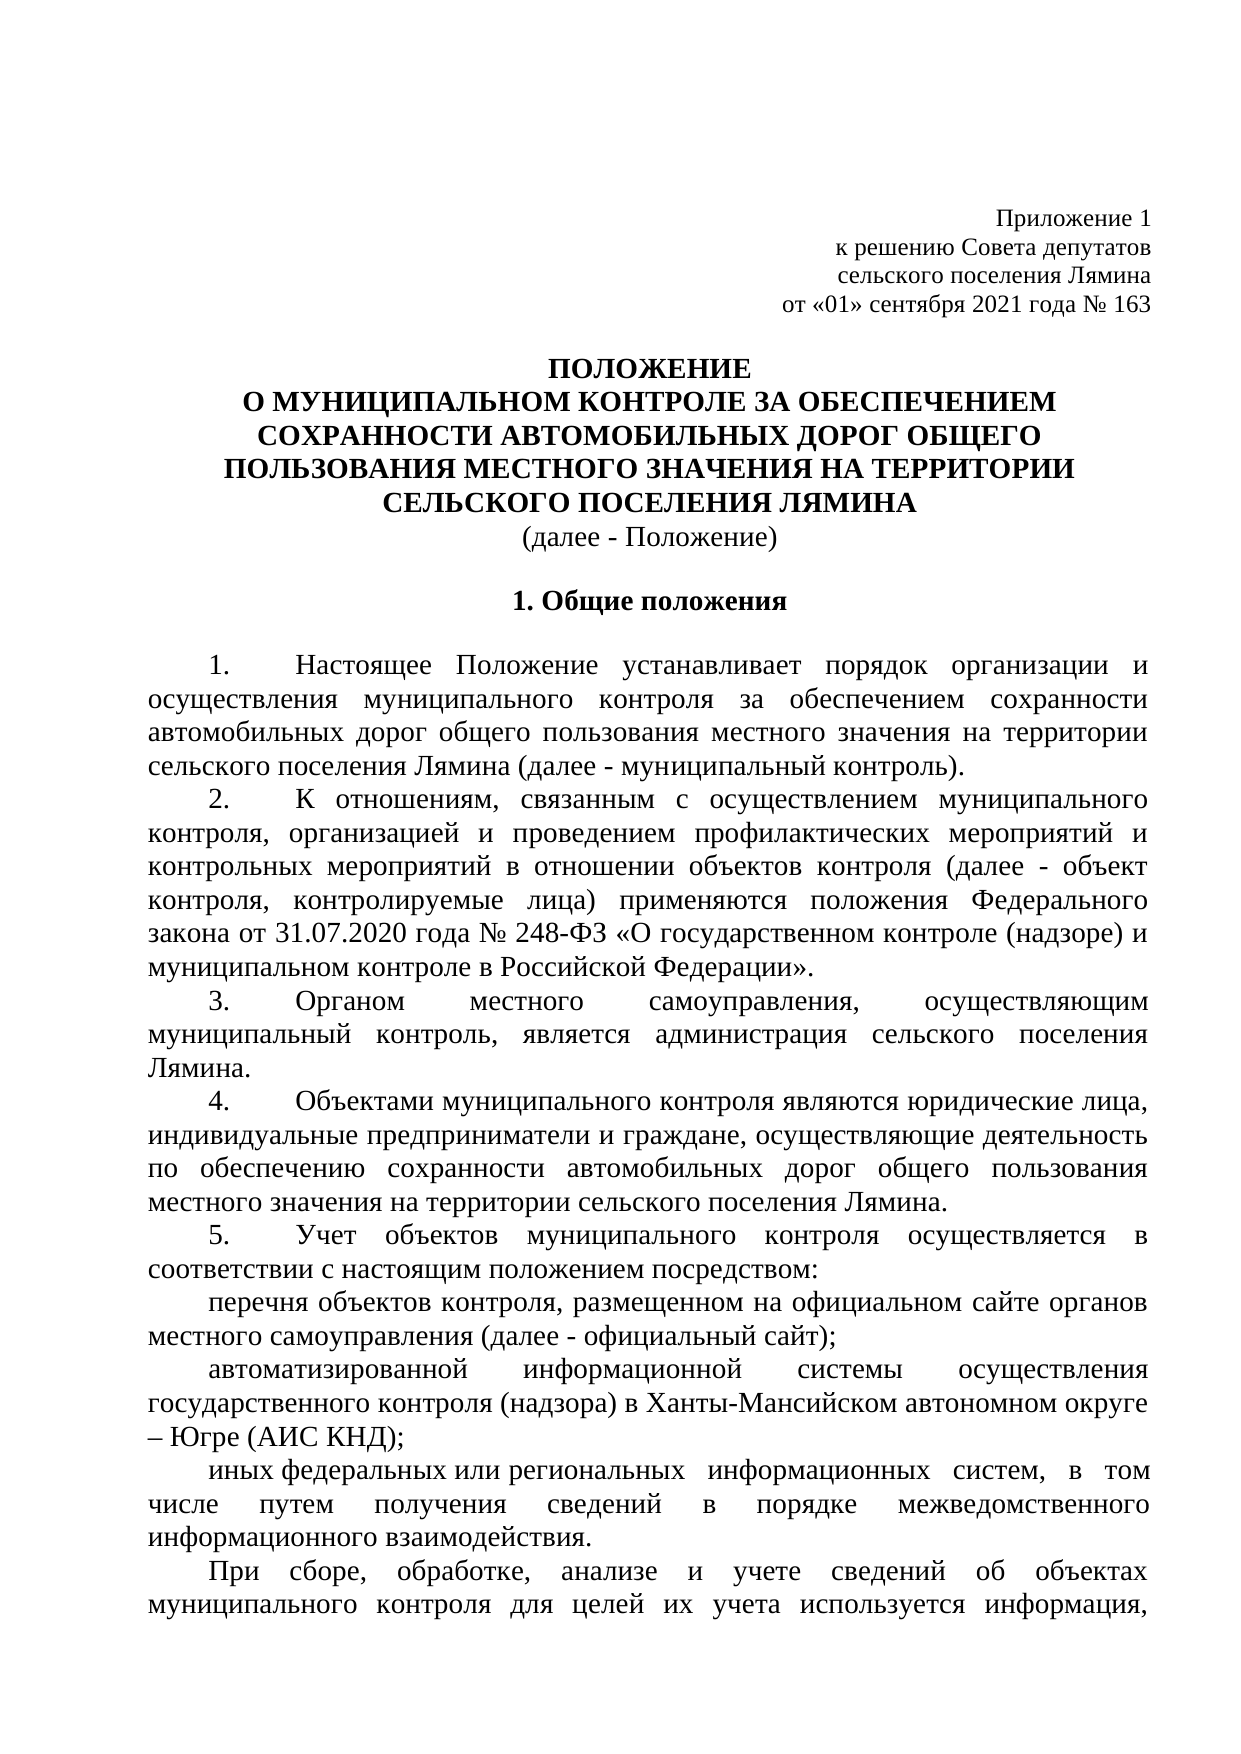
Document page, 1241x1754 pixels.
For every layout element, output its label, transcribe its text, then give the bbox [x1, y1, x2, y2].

text перечня объектов контроля, размещенном на официальном сайте органов местного самоуправления (далее - официальный сайт); [148, 1285, 1149, 1352]
text иных федеральных или региональных информационных систем, в том числе путем получения сведений в порядке межведомственного информационного взаимодействия. [148, 1453, 1152, 1553]
list Учет объектов муниципального контроля осуществляется в соответствии с настоящим положением посредством: [148, 1218, 1149, 1285]
list К отношениям, связанным с осуществлением муниципального контроля, организацией и проведением профилактических мероприятий и контрольных мероприятий в отношении объектов контроля (далее - объект контроля, контролируемые лица) применяются положения Федерального закона от 31.07.2020 года № 248-ФЗ «О государственном контроле (надзоре) и муниципальном контроле в Российской Федерации». [148, 782, 1149, 983]
list Органом местного самоуправления, осуществляющим муниципальный контроль, является администрация сельского поселения Лямина. [148, 983, 1149, 1084]
text автоматизированной информационной системы осуществления государственного контроля (надзора) в Ханты-Мансийском автономном округе – Югре (АИС КНД); [148, 1352, 1149, 1453]
text (далее - Положение) [148, 519, 1152, 553]
list Настоящее Положение устанавливает порядок организации и осуществления муниципального контроля за обеспечением сохранности автомобильных дорог общего пользования местного значения на территории сельского поселения Лямина (далее - муниципальный контроль). [148, 648, 1149, 782]
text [148, 1553, 1149, 1620]
text О МУНИЦИПАЛЬНОМ КОНТРОЛЕ ЗА ОБЕСПЕЧЕНИЕМ СОХРАННОСТИ АВТОМОБИЛЬНЫХ ДОРОГ ОБЩЕГО ПОЛЬЗОВАНИЯ МЕСТНОГО ЗНАЧЕНИЯ НА ТЕРРИТОРИИ СЕЛЬСКОГО ПОСЕЛЕНИЯ ЛЯМИНА [148, 385, 1152, 519]
text ПОЛОЖЕНИЕ [148, 351, 1152, 385]
text сельского поселения Лямина [694, 261, 1152, 289]
list Объектами муниципального контроля являются юридические лица, индивидуальные предприниматели и граждане, осуществляющие деятельность по обеспечению сохранности автомобильных дорог общего пользования местного значения на территории сельского поселения Лямина. [148, 1084, 1149, 1218]
text Приложение 1 [694, 204, 1152, 232]
text к решению Совета депутатов [694, 232, 1152, 261]
text 1. Общие положения [148, 591, 1152, 616]
text от «01» сентября 2021 года № 163 [694, 289, 1152, 318]
